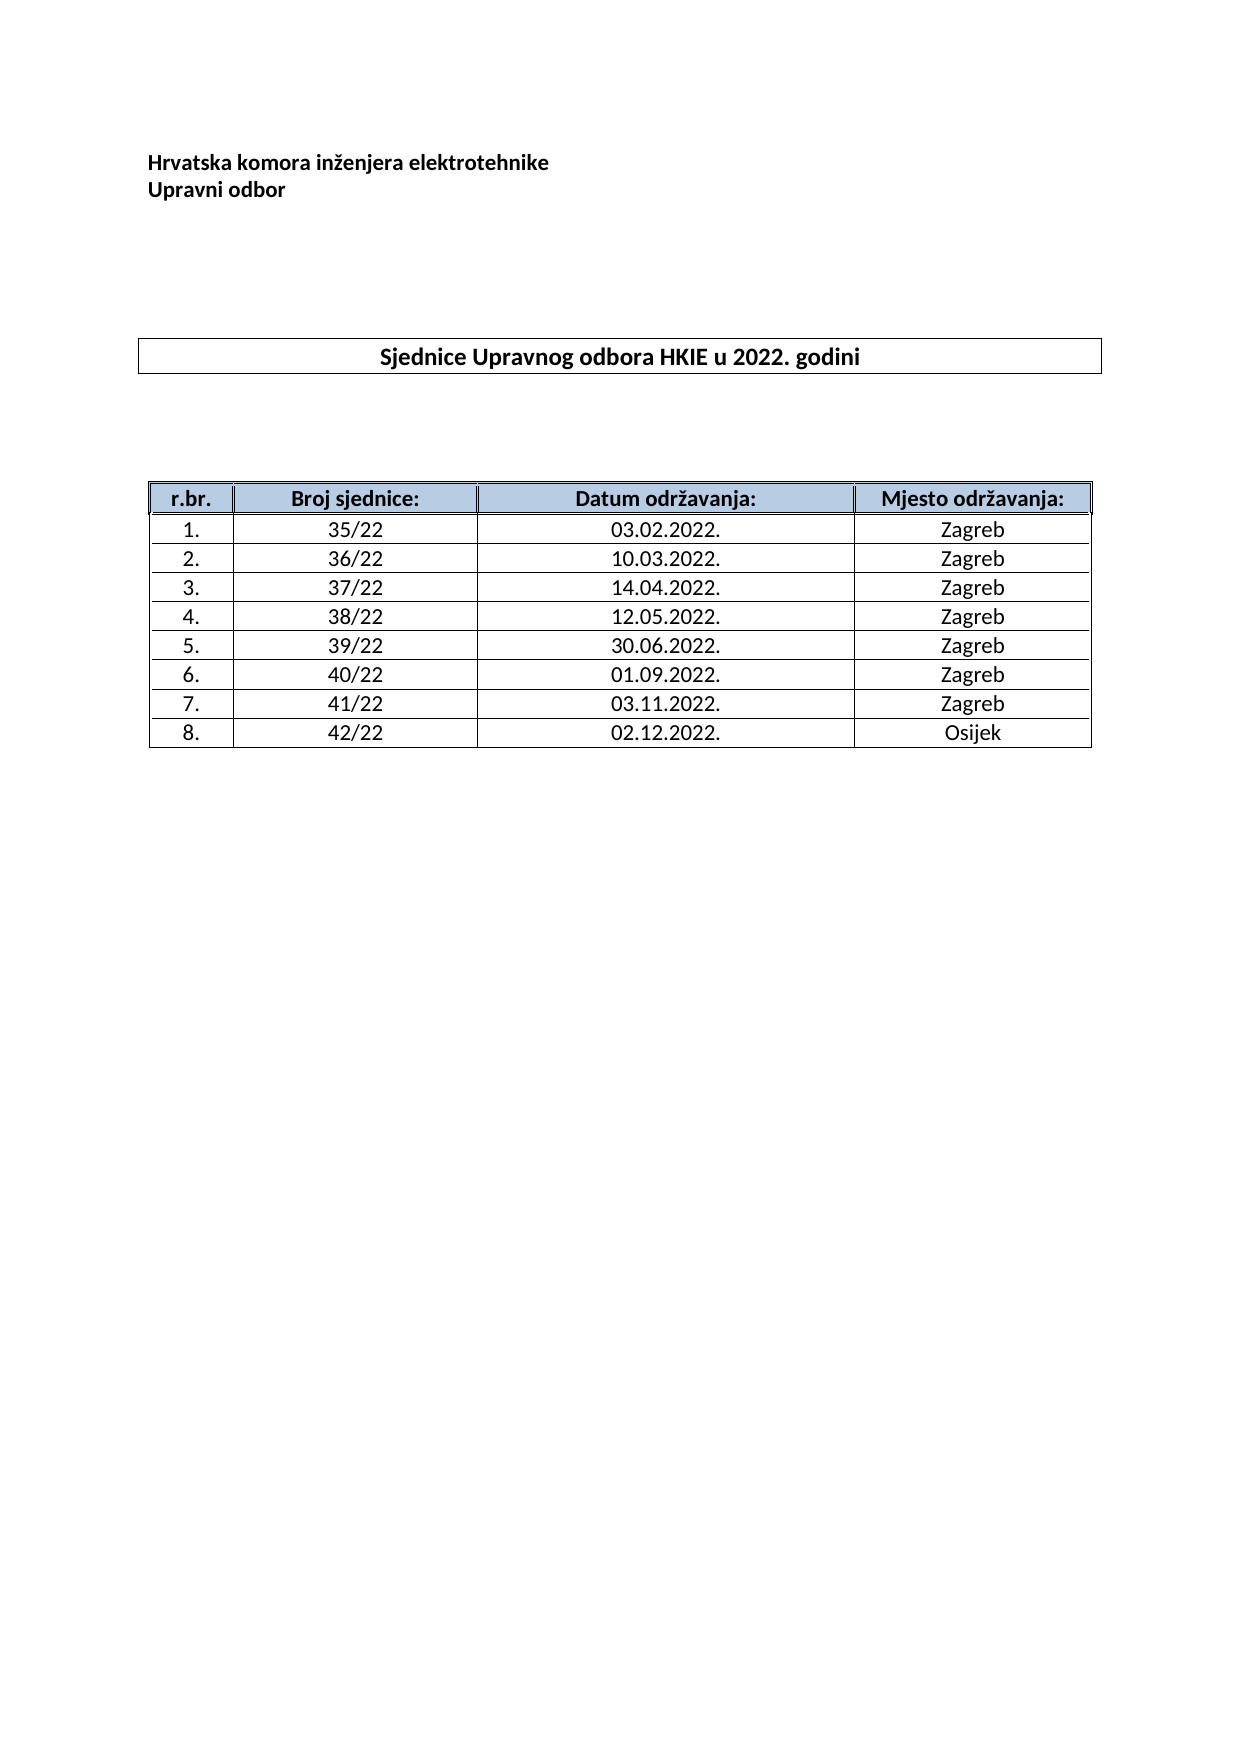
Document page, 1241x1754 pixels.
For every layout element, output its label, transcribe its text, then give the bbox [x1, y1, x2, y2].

table_cell Zagreb [855, 543, 1091, 572]
table_cell Zagreb [855, 572, 1091, 601]
table_cell 38/22 [234, 602, 477, 630]
table_cell 8. [150, 718, 233, 747]
table_cell 40/22 [234, 660, 477, 688]
text Hrvatska komora inženjera elektrotehnike [148, 148, 1093, 176]
table_cell 14.04.2022. [478, 573, 854, 601]
table_cell 10.03.2022. [478, 544, 854, 572]
table_cell 01.09.2022. [478, 660, 854, 688]
table_cell 1. [150, 512, 233, 543]
table_cell 7. [150, 689, 233, 717]
table_cell 35/22 [234, 515, 477, 543]
text Upravni odbor [148, 176, 1093, 204]
table_cell 37/22 [234, 573, 477, 601]
table_cell Zagreb [855, 630, 1091, 659]
table_cell 36/22 [234, 544, 477, 572]
table_cell 4. [150, 601, 233, 630]
table_cell 30.06.2022. [478, 631, 854, 659]
table_header Mjesto održavanja: [854, 484, 1090, 512]
table_cell Osijek [855, 718, 1091, 747]
table_cell 5. [150, 630, 233, 659]
table_cell Zagreb [855, 512, 1091, 543]
table_cell 6. [150, 659, 233, 688]
text Sjednice Upravnog odbora HKIE u 2022. godini [139, 339, 1101, 373]
table_cell 39/22 [234, 631, 477, 659]
table_cell Zagreb [855, 659, 1091, 688]
table_header Broj sjednice: [233, 484, 477, 512]
table_cell 02.12.2022. [478, 719, 854, 747]
table_header Datum održavanja: [477, 484, 854, 512]
table_cell Zagreb [855, 689, 1091, 717]
table_cell 12.05.2022. [478, 602, 854, 630]
table_header r.br. [151, 484, 233, 512]
table_cell 03.11.2022. [478, 690, 854, 717]
table_cell Zagreb [855, 601, 1091, 630]
table_cell 41/22 [234, 690, 477, 717]
table_cell 03.02.2022. [478, 515, 854, 543]
table_cell 2. [150, 543, 233, 572]
table_cell 42/22 [234, 719, 477, 747]
table_cell 3. [150, 572, 233, 601]
